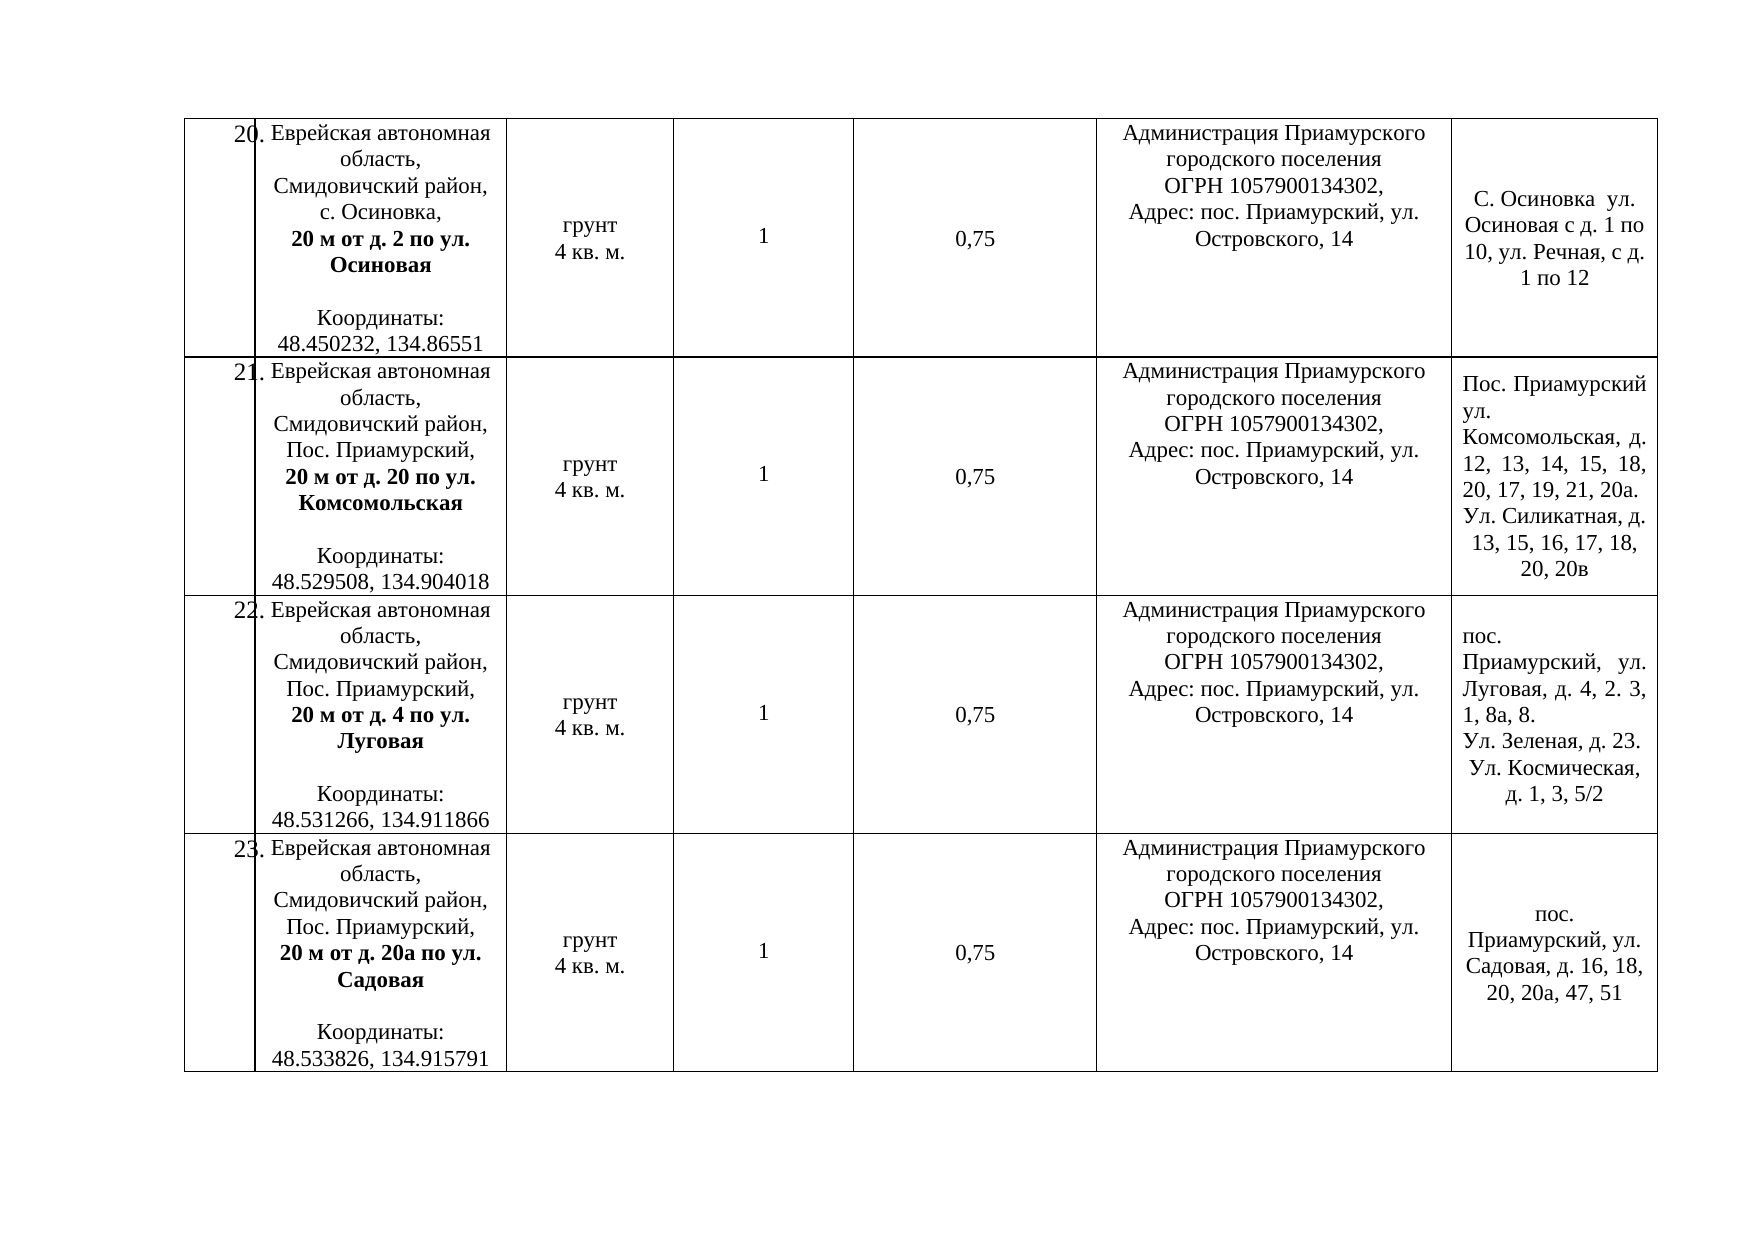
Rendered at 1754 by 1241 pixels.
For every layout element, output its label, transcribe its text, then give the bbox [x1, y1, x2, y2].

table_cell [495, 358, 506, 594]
table_cell [185, 596, 254, 833]
table_cell грунт 4 кв. м. [507, 834, 673, 1071]
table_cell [1097, 834, 1451, 1071]
table_cell Пос. Приамурский ул. Комсомольская, д. 12, 13, 14, 15, 18, 20, 17, 19, 21, 20а. Ул. Силикатная, д. 13, 15, 16, 17, 18, 20, 20в [1452, 358, 1657, 594]
table_cell [185, 119, 254, 356]
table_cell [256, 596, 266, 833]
table_cell [185, 834, 254, 1071]
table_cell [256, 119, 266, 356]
table_cell 0,75 [854, 834, 1096, 1071]
table_cell 1 [674, 596, 853, 833]
table_cell пос. Приамурский, ул. Садовая, д. 16, 18, 20, 20а, 47, 51 [1452, 834, 1657, 1071]
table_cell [1097, 119, 1451, 356]
table_cell грунт 4 кв. м. [507, 119, 673, 356]
table_cell 1 [674, 834, 853, 1071]
table_cell 0,75 [854, 596, 1096, 833]
table_cell С. Осиновка ул. Осиновая с д. 1 по 10, ул. Речная, с д. 1 по 12 [1452, 119, 1657, 356]
table_cell 1 [674, 358, 853, 594]
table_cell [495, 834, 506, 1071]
table_cell Администрация Приамурского городского поселения ОГРН 1057900134302, Адрес: пос. Приамурский, ул. Островского, 14 [1097, 358, 1451, 594]
table_cell пос. Приамурский, ул. Луговая, д. 4, 2. 3, 1, 8а, 8. Ул. Зеленая, д. 23. Ул. Космическая, д. 1, 3, 5/2 [1452, 596, 1657, 833]
table_cell грунт 4 кв. м. [507, 596, 673, 833]
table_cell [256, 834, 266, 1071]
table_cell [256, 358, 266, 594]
table_cell 0,75 [854, 119, 1096, 356]
table_cell 1 [674, 119, 853, 356]
table_cell 0,75 [854, 358, 1096, 594]
table_cell Администрация Приамурского городского поселения ОГРН 1057900134302, Адрес: пос. Приамурский, ул. Островского, 14 [1097, 596, 1451, 833]
table_cell [185, 358, 254, 594]
table_cell грунт 4 кв. м. [507, 358, 673, 594]
